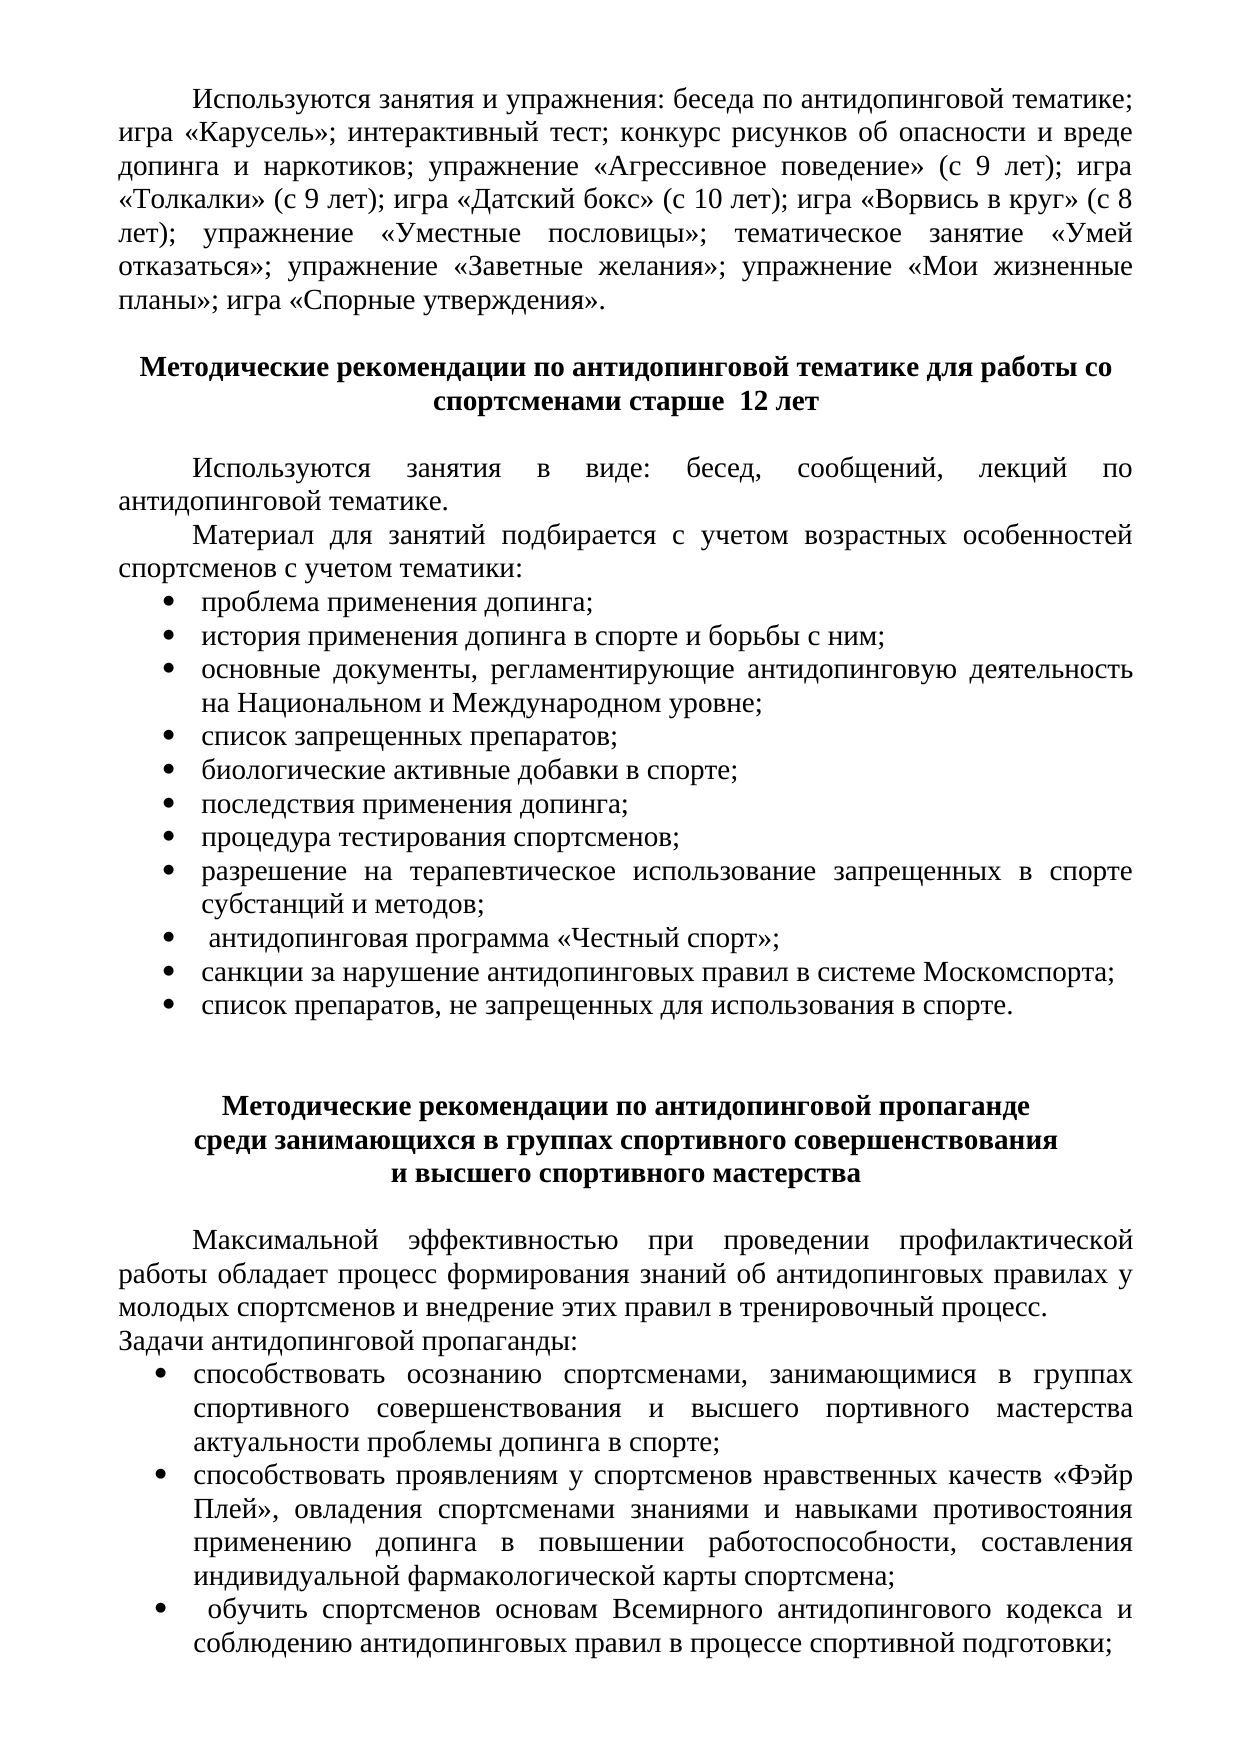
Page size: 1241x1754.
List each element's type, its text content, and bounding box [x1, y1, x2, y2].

list последствия применения допинга; [163, 786, 1134, 819]
text среди занимающихся в группах спортивного совершенствования [118, 1122, 1134, 1155]
list разрешение на терапевтическое использование запрещенных в спорте субстанций и методов; [163, 853, 1134, 920]
list список запрещенных препаратов; [163, 718, 1134, 752]
text и высшего спортивного мастерства [118, 1155, 1134, 1189]
list проблема применения допинга; [163, 584, 1134, 618]
list санкции за нарушение антидопинговых правил в системе Москомспорта; [163, 954, 1134, 987]
list процедура тестирования спортсменов; [163, 819, 1134, 853]
text Задачи антидопинговой пропаганды: [118, 1323, 1134, 1357]
text Методические рекомендации по антидопинговой пропаганде [118, 1088, 1134, 1122]
text Используются занятия и упражнения: беседа по антидопинговой тематике; игра «Карусель»; интерактивный тест; конкурс рисунков об опасности и вреде допинга и наркотиков; упражнение «Агрессивное поведение» (с 9 лет); игра «Толкалки» (с 9 лет); игра «Датский бокс» (с 10 лет); игра «Ворвись в круг» (с 8 лет); упражнение «Уместные пословицы»; тематическое занятие «Умей отказаться»; упражнение «Заветные желания»; упражнение «Мои жизненные планы»; игра «Спорные утверждения». [118, 81, 1134, 316]
text Материал для занятий подбирается с учетом возрастных особенностей спортсменов с учетом тематики: [118, 517, 1134, 584]
text Максимальной эффективностью при проведении профилактической работы обладает процесс формирования знаний об антидопинговых правилах у молодых спортсменов и внедрение этих правил в тренировочный процесс. [118, 1222, 1134, 1323]
text Используются занятия в виде: бесед, сообщений, лекций по антидопинговой тематике. [118, 450, 1134, 517]
list антидопинговая программа «Честный спорт»; [163, 920, 1134, 954]
list способствовать осознанию спортсменами, занимающимися в группах спортивного совершенствования и высшего портивного мастерства актуальности проблемы допинга в спорте; [156, 1357, 1134, 1457]
text Методические рекомендации по антидопинговой тематике для работы со спортсменами старше 12 лет [118, 349, 1134, 416]
list биологические активные добавки в спорте; [163, 752, 1134, 786]
list список препаратов, не запрещенных для использования в спорте. [163, 987, 1134, 1021]
list основные документы, регламентирующие антидопинговую деятельность на Национальном и Международном уровне; [163, 651, 1134, 718]
list история применения допинга в спорте и борьбы с ним; [163, 618, 1134, 651]
list способствовать проявлениям у спортсменов нравственных качеств «Фэйр Плей», овладения спортсменами знаниями и навыками противостояния применению допинга в повышении работоспособности, составления индивидуальной фармакологической карты спортсмена; [156, 1457, 1134, 1592]
list обучить спортсменов основам Всемирного антидопингового кодекса и соблюдению антидопинговых правил в процессе спортивной подготовки; [156, 1592, 1134, 1659]
